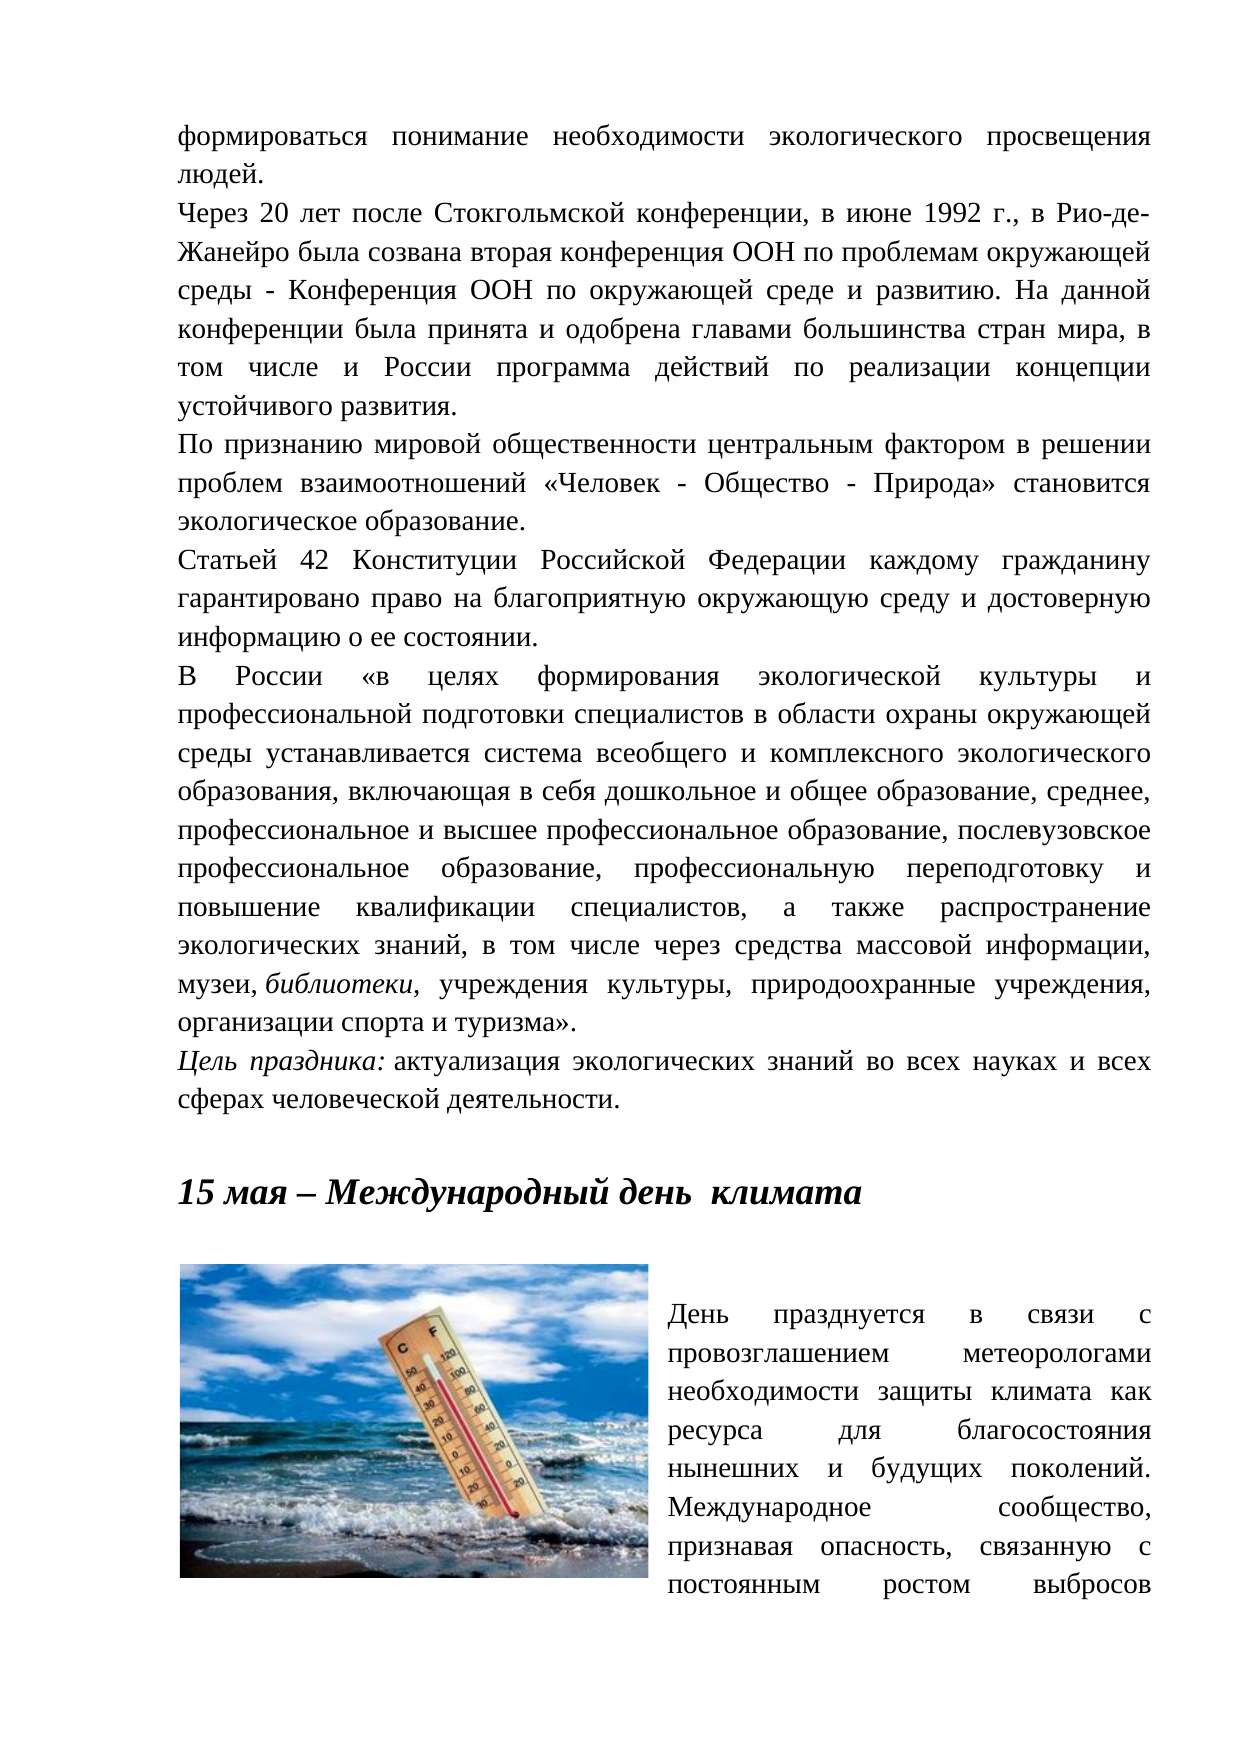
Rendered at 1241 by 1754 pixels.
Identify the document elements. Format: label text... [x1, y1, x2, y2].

text 15 мая – Международный день климата [177, 1170, 1152, 1213]
text Статьей 42 Конституции Российской Федерации каждому гражданину гарантировано право на благоприятную окружающую среду и достоверную информацию о ее состоянии. [177, 542, 1152, 653]
text Через 20 лет после Стокгольмской конференции, в июне 1992 г., в Рио-де-Жанейро была созвана вторая конференция ООН по проблемам окружающей среды - Конференция ООН по окружающей среде и развитию. На данной конференции была принята и одобрена главами большинства стран мира, в том числе и России программа действий по реализации концепции устойчивого развития. [177, 195, 1152, 421]
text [177, 1296, 1152, 1600]
text По признанию мировой общественности центральным фактором в решении проблем взаимоотношений «Человек - Общество - Природа» становится экологическое образование. [177, 426, 1152, 537]
text Цель праздника: актуализация экологических знаний во всех науках и всех сферах человеческой деятельности. [177, 1043, 1152, 1115]
picture [179, 1264, 649, 1578]
text В России «в целях формирования экологической культуры и профессиональной подготовки специалистов в области охраны окружающей среды устанавливается система всеобщего и комплексного экологического образования, включающая в себя дошкольное и общее образование, среднее, профессиональное и высшее профессиональное образование, послевузовское профессиональное образование, профессиональную переподготовку и повышение квалификации специалистов, а также распространение экологических знаний, в том числе через средства массовой информации, музеи, библиотеки, учреждения культуры, природоохранные учреждения, организации спорта и туризма». [177, 658, 1152, 1038]
